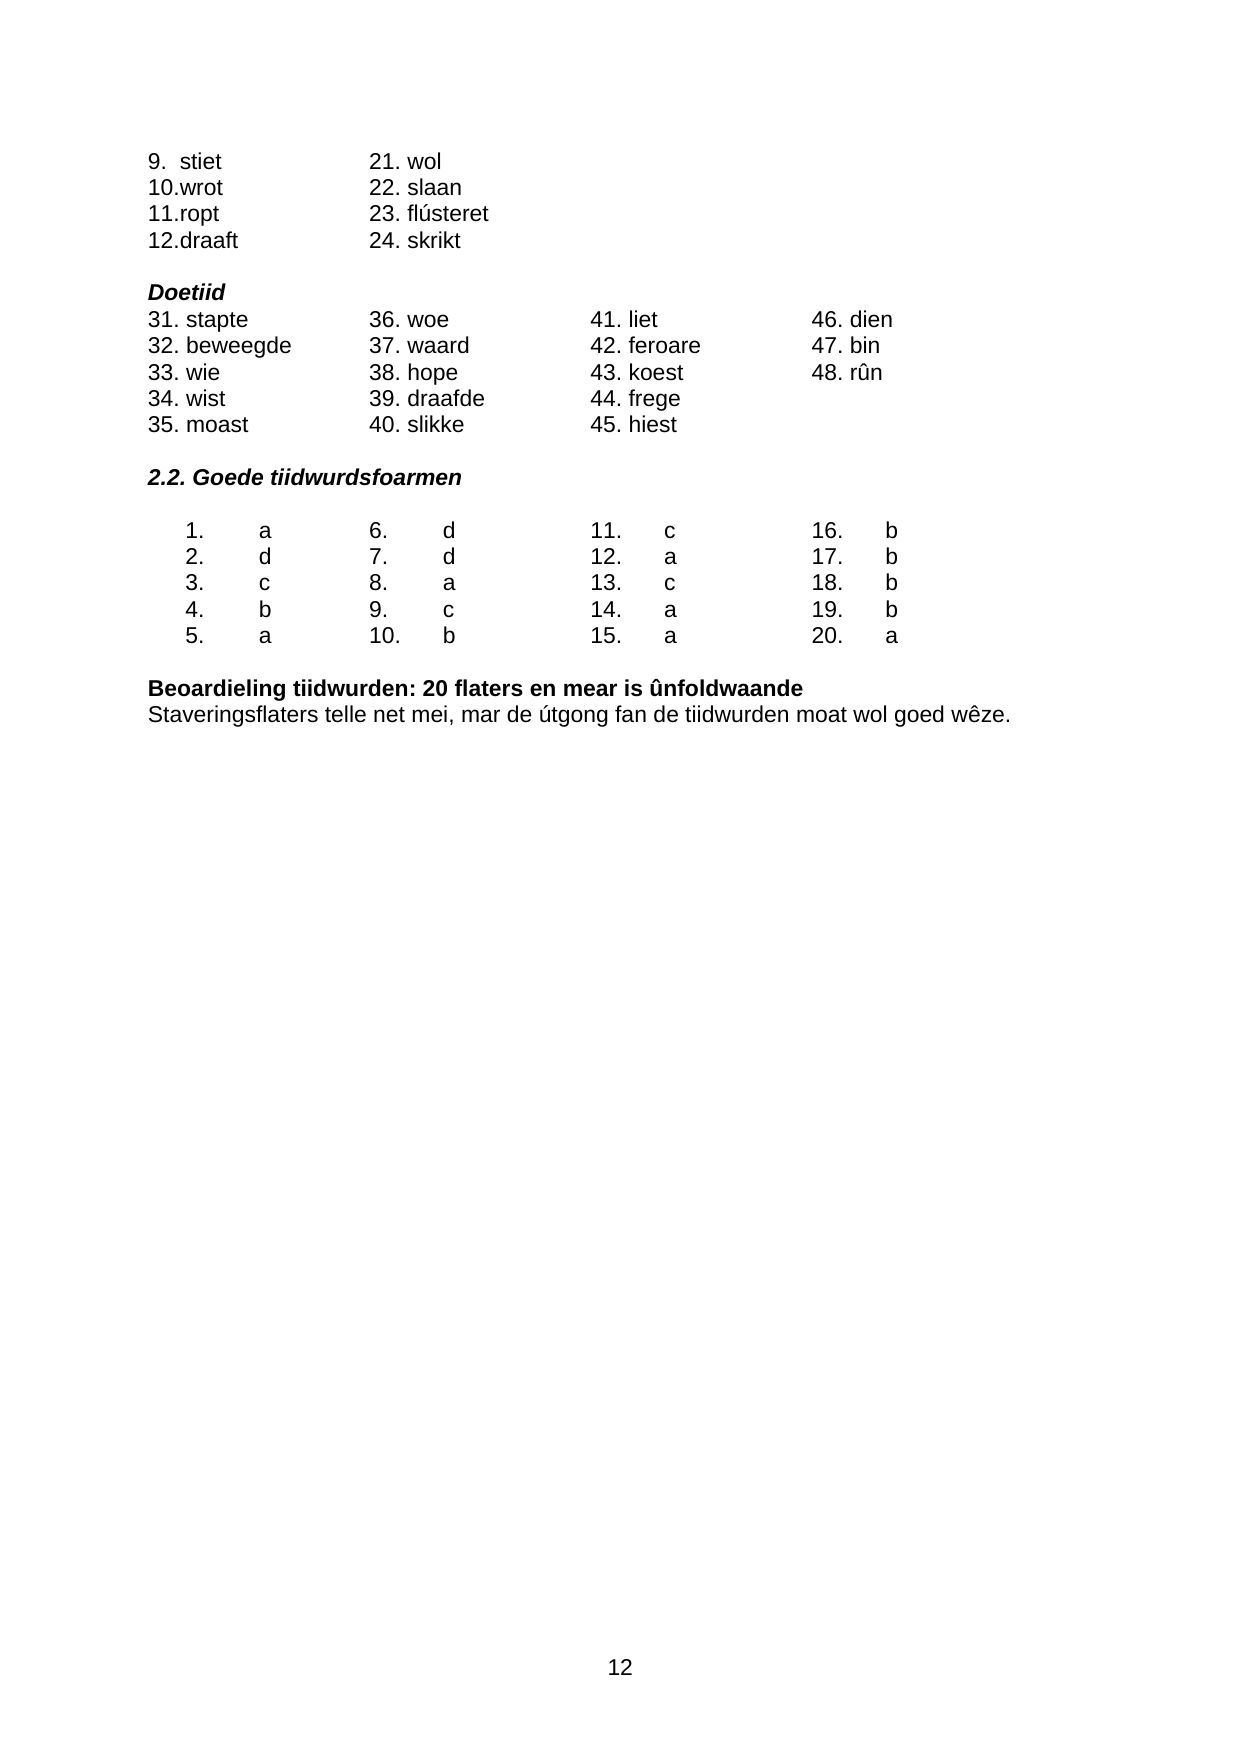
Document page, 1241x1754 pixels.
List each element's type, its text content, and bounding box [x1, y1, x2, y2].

text Beoardieling tiidwurden: 20 flaters en mear is ûnfoldwaande [148, 675, 1093, 701]
text 2.2. Goede tiidwurdsfoarmen [148, 464, 1093, 490]
list b 9. c 14. a 19. b [185, 596, 1093, 622]
list a 6. d 11. c 16. b [185, 517, 1093, 543]
text 9. stiet 21. wol [148, 148, 1093, 174]
text 35. moast 40. slikke 45. hiest [148, 411, 1093, 437]
text 34. wist 39. draafde 44. frege [148, 385, 1093, 411]
text Staveringsflaters telle net mei, mar de útgong fan de tiidwurden moat wol goed wêze. [148, 701, 1093, 727]
list a 10. b 15. a 20. a [185, 622, 1093, 648]
text 33. wie 38. hope 43. koest 48. rûn [148, 358, 1093, 385]
text Doetiid [148, 279, 1093, 306]
text 12.draaft 24. skrikt [148, 227, 1093, 253]
text 10.wrot 22. slaan [148, 174, 1093, 200]
list c 8. a 13. c 18. b [185, 569, 1093, 596]
text 31. stapte 36. woe 41. liet 46. dien [148, 306, 1093, 332]
list d 7. d 12. a 17. b [185, 543, 1093, 569]
text 11.ropt 23. flústeret [148, 200, 1093, 227]
text 32. beweegde 37. waard 42. feroare 47. bin [148, 332, 1093, 358]
